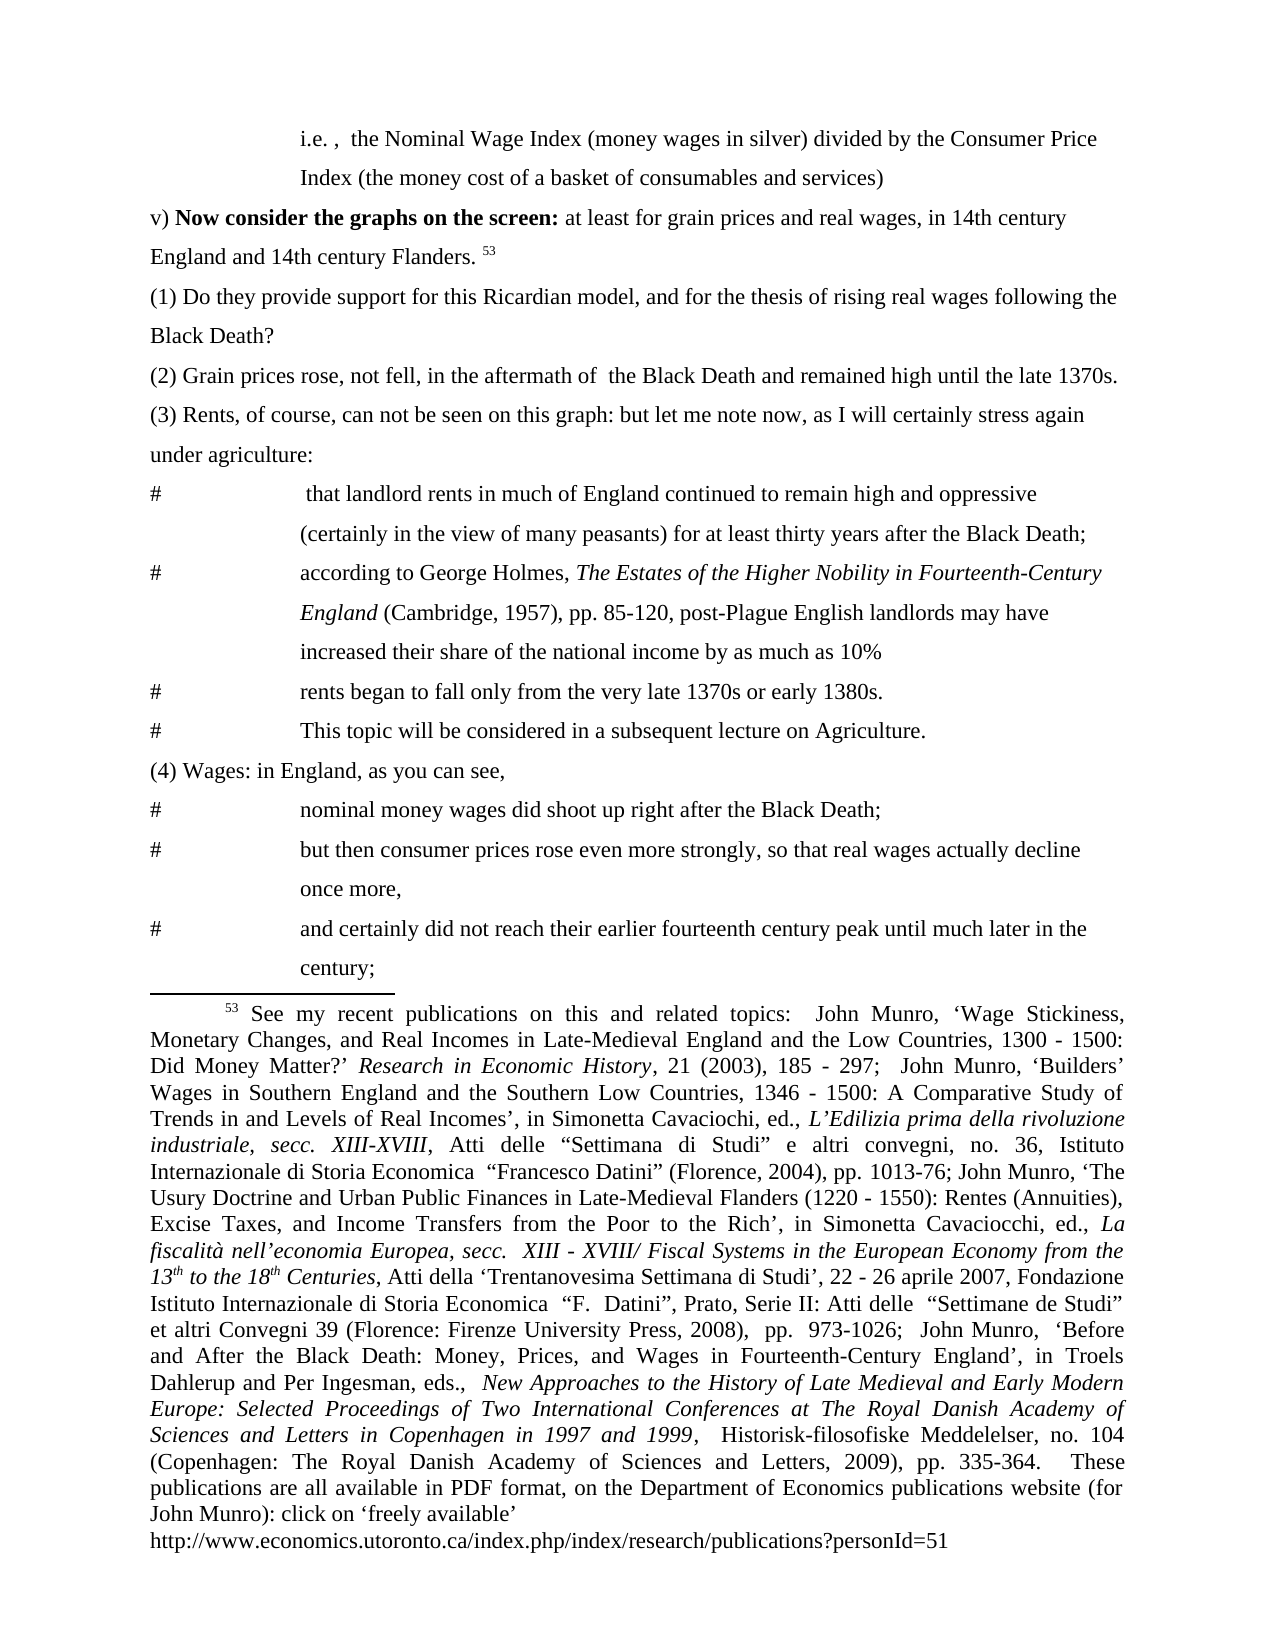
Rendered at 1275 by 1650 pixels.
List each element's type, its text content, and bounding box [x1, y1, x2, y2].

list but then consumer prices rose even more strongly, so that real wages actually decline once more, [150, 836, 1125, 901]
list that landlord rents in much of England continued to remain high and oppressive (certainly in the view of many peasants) for at least thirty years after the Black Death; [150, 480, 1125, 546]
list This topic will be considered in a subsequent lecture on Agriculture. [150, 717, 1125, 743]
text (2) Grain prices rose, not fell, in the aftermath of the Black Death and remained high until the late 1370s. [150, 362, 1125, 388]
list according to George Holmes, The Estates of the Higher Nobility in Fourteenth-Century England (Cambridge, 1957), pp. 85-120, post-Plague English landlords may have increased their share of the national income by as much as 10% [150, 559, 1125, 664]
list nominal money wages did shoot up right after the Black Death; [150, 796, 1125, 822]
text i.e. , the Nominal Wage Index (money wages in silver) divided by the Consumer Price Index (the money cost of a basket of consumables and services) [300, 125, 1125, 191]
text (1) Do they provide support for this Ricardian model, and for the thesis of rising real wages following the Black Death? [150, 283, 1125, 349]
text (3) Rents, of course, can not be seen on this graph: but let me note now, as I will certainly stress again under agriculture: [150, 401, 1125, 467]
list and certainly did not reach their earlier fourteenth century peak until much later in the century; [150, 914, 1125, 980]
list rents began to fall only from the very late 1370s or early 1380s. [150, 678, 1125, 704]
text v) Now consider the graphs on the screen: at least for grain prices and real wages, in 14th century England and 14th century Flanders. [150, 204, 1125, 270]
text (4) Wages: in England, as you can see, [150, 757, 1125, 783]
